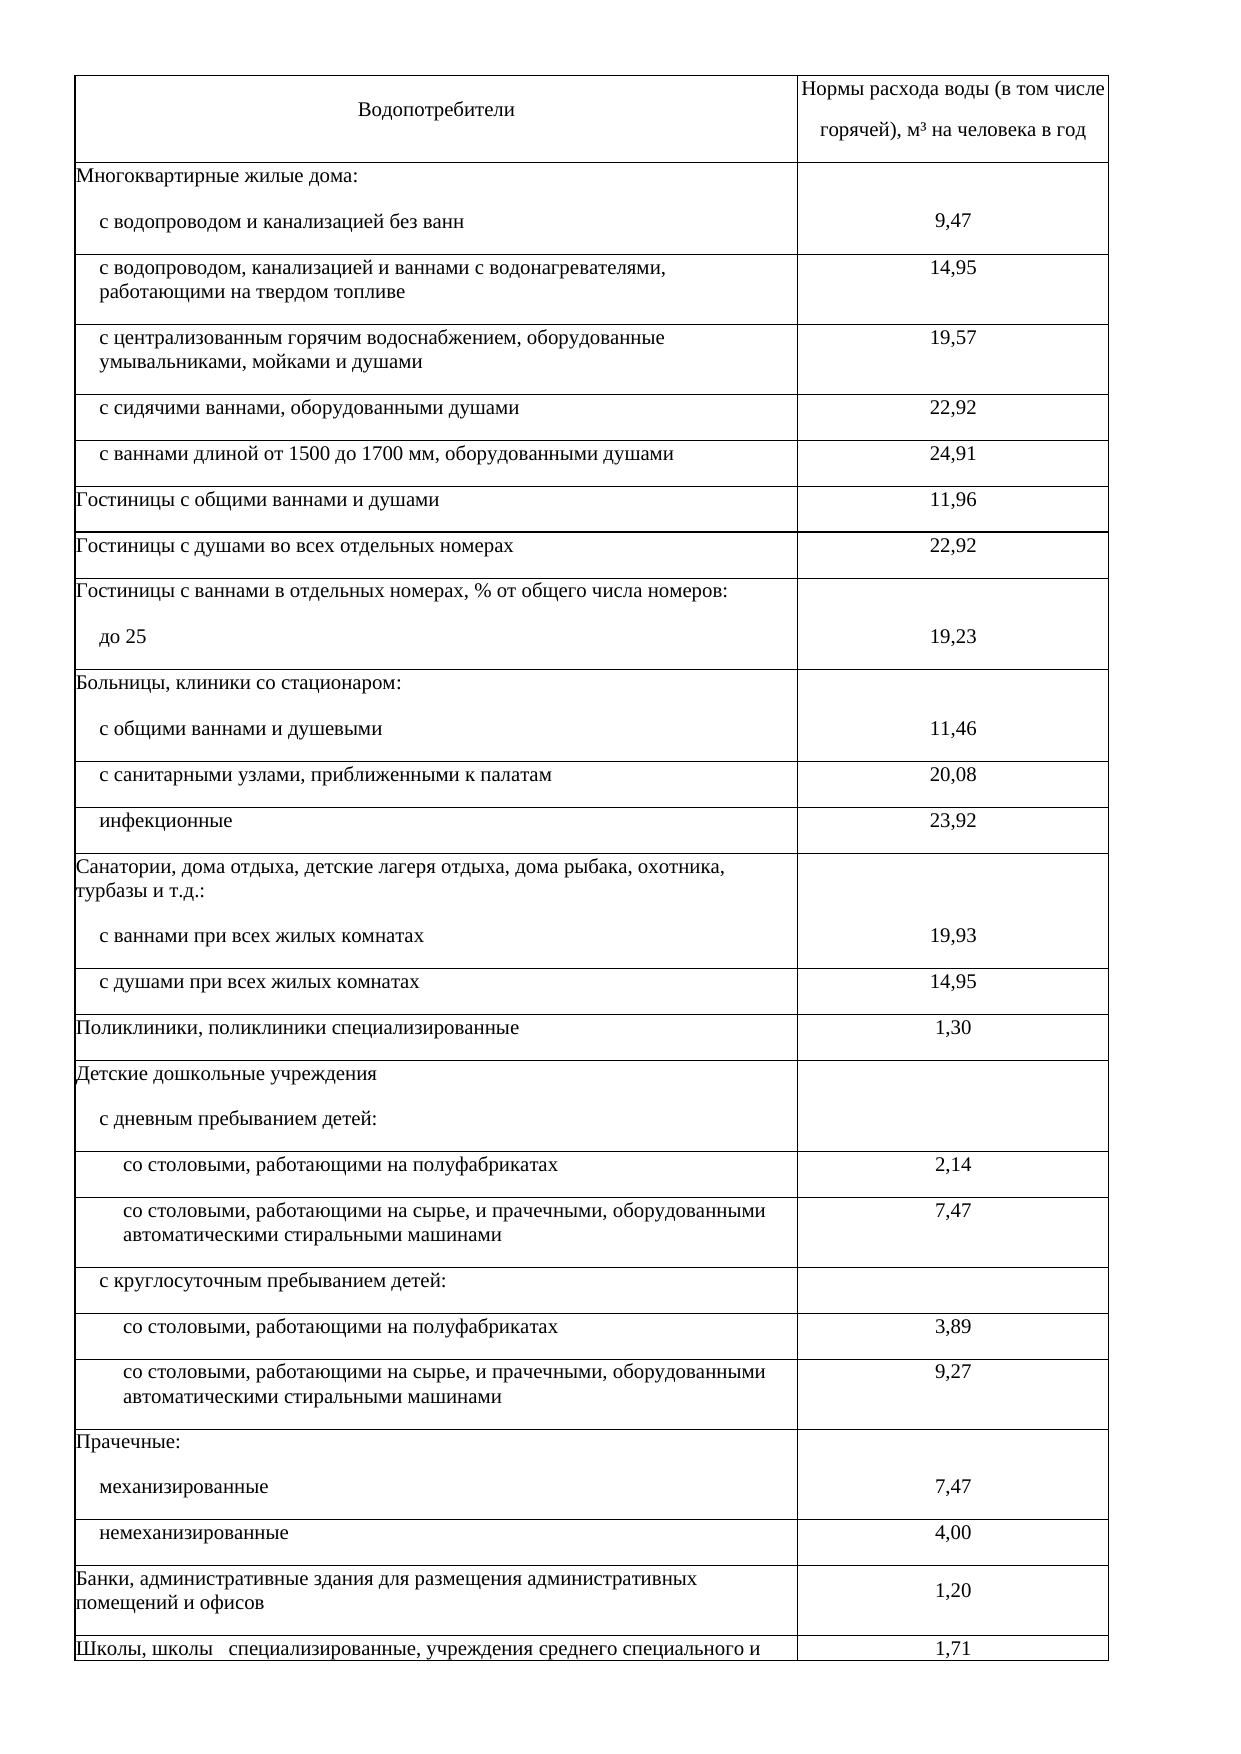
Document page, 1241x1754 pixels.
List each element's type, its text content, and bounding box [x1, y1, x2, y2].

table_cell 14,95 [798, 969, 1108, 1014]
table_cell 11,96 [798, 487, 1108, 531]
table_cell с круглосуточным пребыванием детей: [76, 1268, 797, 1312]
table_cell с санитарными узлами, приближенными к палатам [76, 762, 797, 807]
table_header Водопотребители [76, 76, 797, 162]
table_cell [798, 1430, 1108, 1474]
table_cell с ваннами длиной от 1500 до 1700 мм, оборудованными душами [76, 441, 797, 486]
table_cell 9,47 [798, 163, 1108, 254]
table_cell со столовыми, работающими на сырье, и прачечными, оборудованными автоматическими стиральными машинами [76, 1360, 797, 1428]
table_cell с ваннами при всех жилых комнатах [76, 923, 797, 968]
table_cell с душами при всех жилых комнатах [76, 969, 797, 1014]
table_cell Поликлиники, поликлиники специализированные [76, 1015, 797, 1060]
table_cell Гостиницы с общими ваннами и душами [76, 487, 797, 531]
table_cell 7,47 [798, 1474, 1108, 1519]
table_cell с дневным пребыванием детей: [76, 1106, 797, 1151]
table_cell Санатории, дома отдыха, детские лагеря отдыха, дома рыбака, охотника, турбазы и т.д.: [76, 854, 797, 923]
table_cell 3,89 [798, 1314, 1108, 1358]
table_cell Гостиницы с душами во всех отдельных номерах [76, 533, 797, 577]
table_cell 7,47 [798, 1198, 1108, 1267]
table_cell 22,92 [798, 395, 1108, 439]
table_cell Прачечные: [76, 1430, 797, 1474]
table_cell механизированные [76, 1474, 797, 1519]
table_cell 22,92 [798, 533, 1108, 577]
table_cell немеханизированные [76, 1520, 797, 1565]
table_cell Гостиницы с ваннами в отдельных номерах, % от общего числа номеров: [76, 579, 797, 623]
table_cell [76, 1636, 797, 1660]
table_cell до 25 [76, 623, 797, 669]
table_cell 20,08 [798, 762, 1108, 807]
table_cell 2,14 [798, 1152, 1108, 1197]
table_cell [798, 1268, 1108, 1312]
table_cell 23,92 [798, 808, 1108, 853]
table_cell Больницы, клиники со стационаром: [76, 670, 797, 715]
table_cell 19,93 [798, 923, 1108, 968]
table_cell [798, 854, 1108, 923]
table_cell 19,23 [798, 579, 1108, 669]
table_cell со столовыми, работающими на сырье, и прачечными, оборудованными автоматическими стиральными машинами [76, 1198, 797, 1267]
table_cell Многоквартирные жилые дома: [76, 163, 797, 208]
table_cell 1,30 [798, 1015, 1108, 1060]
table_cell с общими ваннами и душевыми [76, 715, 797, 761]
table_cell инфекционные [76, 808, 797, 853]
table_cell 19,57 [798, 325, 1108, 394]
table_header Hopмы расхода воды (в том числе горячей), м³ на человека в год [798, 76, 1108, 162]
table_cell с водопроводом и канализацией без ванн [76, 208, 797, 254]
table_cell 1,20 [798, 1566, 1108, 1635]
table_cell Детские дошкольные учреждения [76, 1061, 797, 1106]
table_cell 4,00 [798, 1520, 1108, 1565]
table_cell с сидячими ваннами, оборудованными душами [76, 395, 797, 439]
table_cell с водопроводом, канализацией и ваннами с водонагревателями, работающими на твердом топливе [76, 255, 797, 324]
table_cell 24,91 [798, 441, 1108, 486]
table_cell [798, 1061, 1108, 1106]
table_cell 1,71 [798, 1636, 1108, 1660]
table_cell 9,27 [798, 1360, 1108, 1428]
table_cell 11,46 [798, 670, 1108, 761]
table_cell с централизованным горячим водоснабжением, оборудованные умывальниками, мойками и душами [76, 325, 797, 394]
table_cell со столовыми, работающими на полуфабрикатах [76, 1314, 797, 1358]
table_cell со столовыми, работающими на полуфабрикатах [76, 1152, 797, 1197]
table_cell 14,95 [798, 255, 1108, 324]
table_cell Банки, административные здания для размещения административных помещений и офисов [76, 1566, 797, 1635]
table_cell [798, 1106, 1108, 1151]
